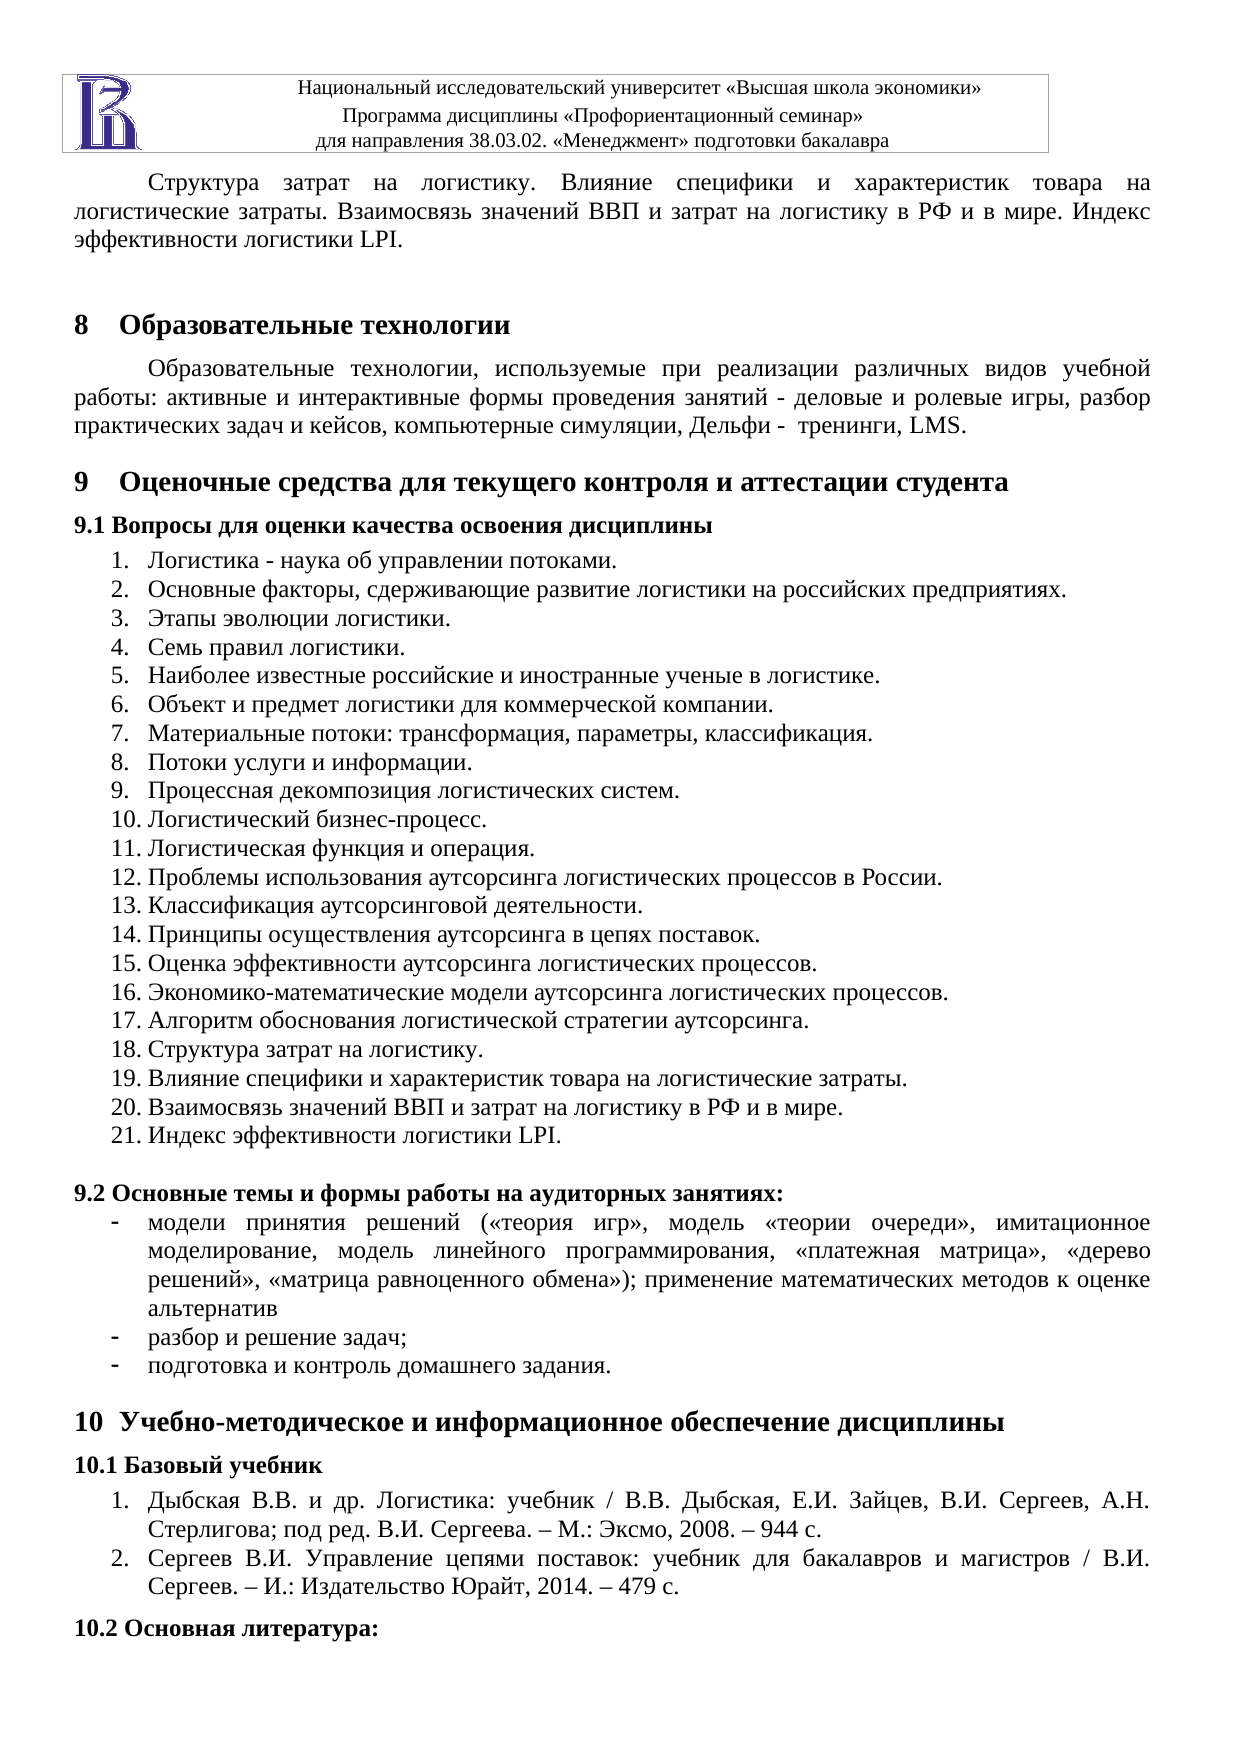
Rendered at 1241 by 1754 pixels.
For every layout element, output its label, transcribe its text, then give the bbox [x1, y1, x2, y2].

list Влияние специфики и характеристик товара на логистические затраты. [111, 1063, 1152, 1092]
list Индекс эффективности логистики LPI. [111, 1120, 1152, 1149]
text 10.2 Основная литература: [74, 1613, 1152, 1641]
text Структура затрат на логистику. Влияние специфики и характеристик товара на логистические затраты. Взаимосвязь значений ВВП и затрат на логистику в РФ и в мире. Индекс эффективности логистики LPI. [74, 167, 1152, 253]
list Структура затрат на логистику. [111, 1034, 1152, 1063]
list Потоки услуги и информации. [111, 747, 1152, 775]
text 9.2 Основные темы и формы работы на аудиторных занятиях: [74, 1178, 1152, 1207]
list Проблемы использования аутсорсинга логистических процессов в России. [111, 862, 1152, 890]
subtitle Образовательные технологии [74, 307, 1152, 341]
list Логистика - наука об управлении потоками. [111, 545, 1152, 574]
list Сергеев В.И. Управление цепями поставок: учебник для бакалавров и магистров / В.И. Сергеев. – И.: Издательство Юрайт, 2014. – 479 с. [111, 1543, 1152, 1600]
list Логистический бизнес-процесс. [111, 804, 1152, 833]
list Логистическая функция и операция. [111, 833, 1152, 862]
subtitle Оценочные средства для текущего контроля и аттестации студента [74, 464, 1152, 498]
list Дыбская В.В. и др. Логистика: учебник / В.В. Дыбская, Е.И. Зайцев, В.И. Сергеев, А.Н. Стерлигова; под ред. В.И. Сергеева. – М.: Эксмо, 2008. – 944 с. [111, 1485, 1152, 1543]
list Алгоритм обоснования логистической стратегии аутсорсинга. [111, 1005, 1152, 1034]
list Наиболее известные российские и иностранные ученые в логистике. [111, 660, 1152, 689]
list Процессная декомпозиция логистических систем. [111, 775, 1152, 804]
list Основные факторы, сдерживающие развитие логистики на российских предприятиях. [111, 574, 1152, 603]
list Объект и предмет логистики для коммерческой компании. [111, 689, 1152, 718]
list разбор и решение задач; [111, 1322, 1152, 1350]
list Взаимосвязь значений ВВП и затрат на логистику в РФ и в мире. [111, 1092, 1152, 1120]
list Материальные потоки: трансформация, параметры, классификация. [111, 718, 1152, 747]
text Образовательные технологии, используемые при реализации различных видов учебной работы: активные и интерактивные формы проведения занятий - деловые и ролевые игры, разбор практических задач и кейсов, компьютерные симуляции, Дельфи - тренинги, LMS. [74, 353, 1152, 439]
list модели принятия решений («теория игр», модель «теории очереди», имитационное моделирование, модель линейного программирования, «платежная матрица», «дерево решений», «матрица равноценного обмена»); применение математических методов к оценке альтернатив [111, 1207, 1152, 1322]
list Классификация аутсорсинговой деятельности. [111, 890, 1152, 919]
list Этапы эволюции логистики. [111, 603, 1152, 632]
list Экономико-математические модели аутсорсинга логистических процессов. [111, 977, 1152, 1005]
subtitle Учебно-методическое и информационное обеспечение дисциплины [74, 1404, 1152, 1438]
subtitle 9.1 Вопросы для оценки качества освоения дисциплины [74, 510, 1152, 539]
list Принципы осуществления аутсорсинга в цепях поставок. [111, 919, 1152, 948]
list подготовка и контроль домашнего задания. [111, 1350, 1152, 1379]
list Оценка эффективности аутсорсинга логистических процессов. [111, 948, 1152, 977]
list Семь правил логистики. [111, 632, 1152, 660]
subtitle 10.1 Базовый учебник [74, 1450, 1152, 1479]
picture [73, 74, 143, 150]
